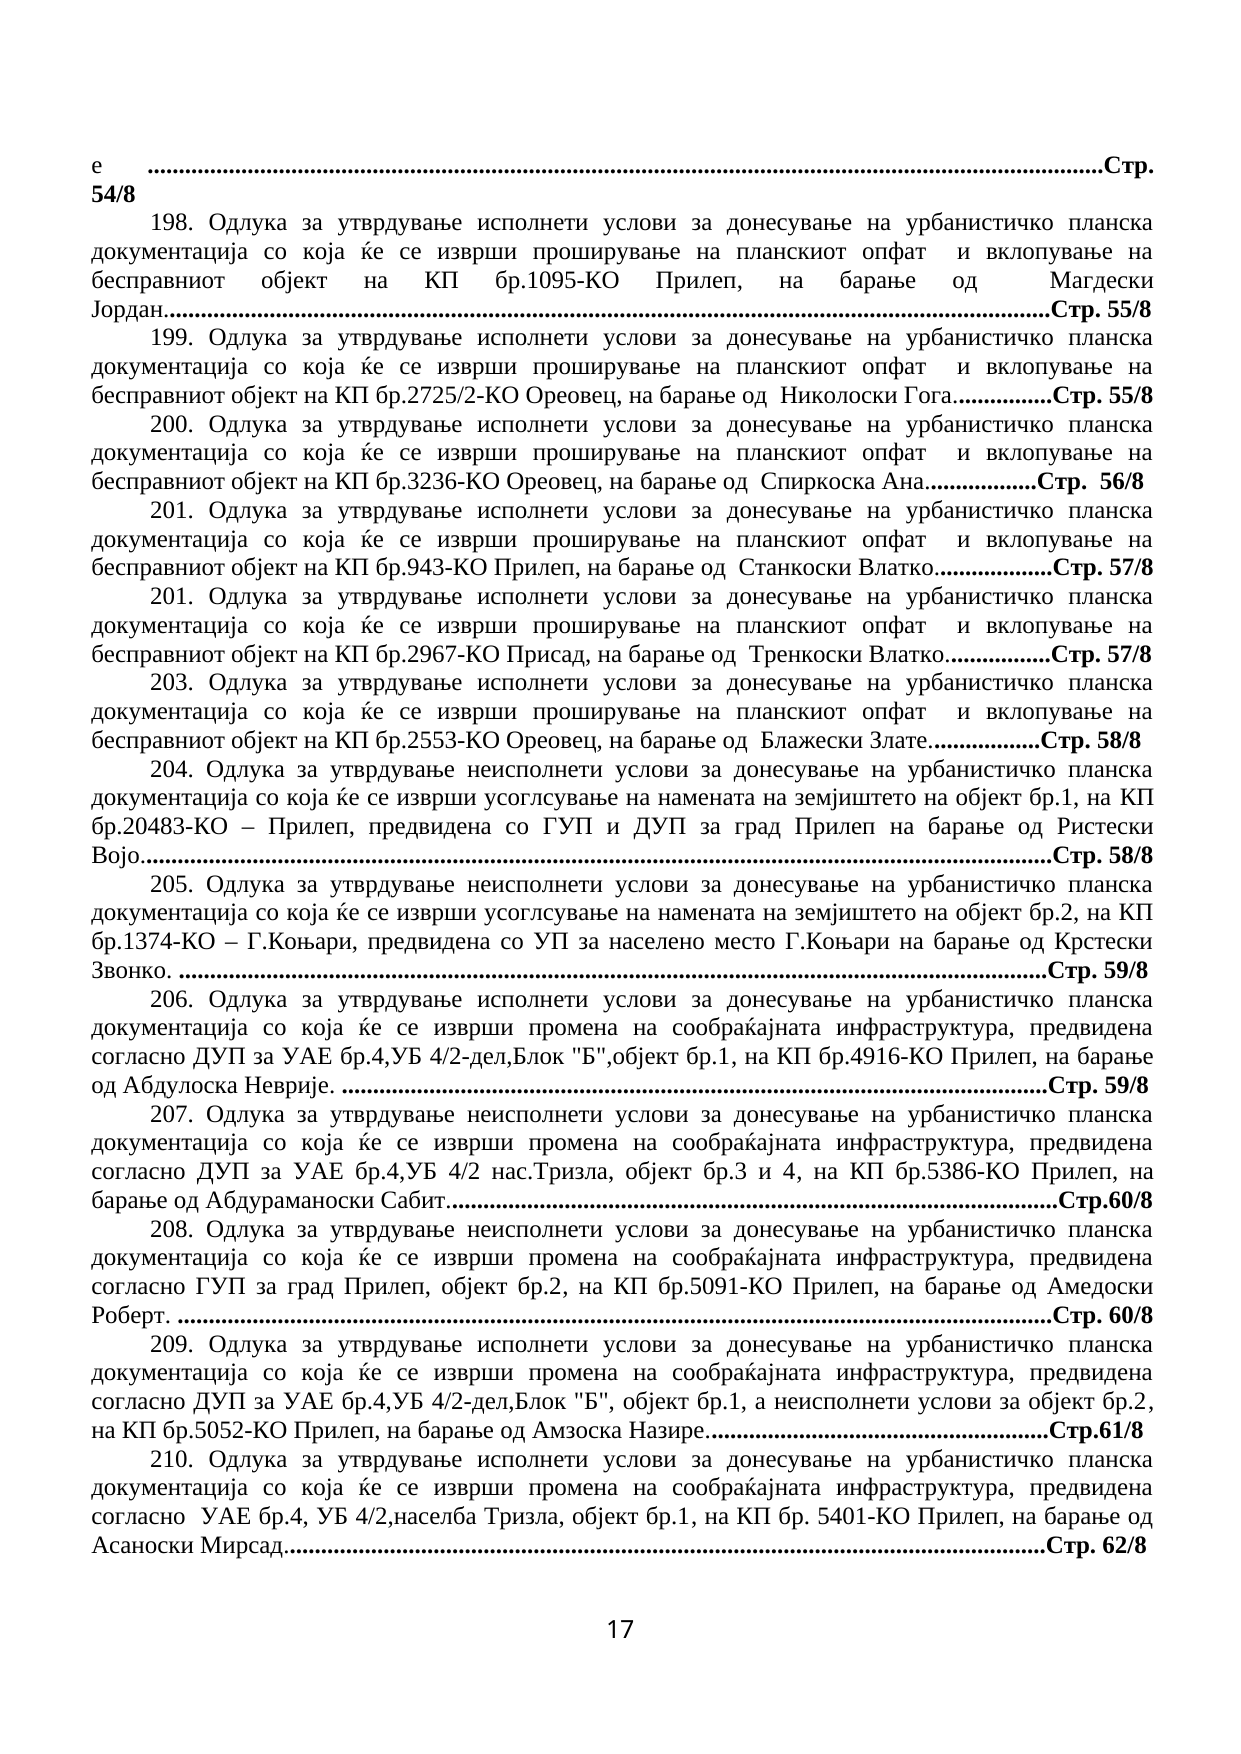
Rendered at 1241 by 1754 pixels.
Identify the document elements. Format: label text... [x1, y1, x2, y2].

text 205. Одлука за утврдување неисполнети услови за донесување на урбанистичко планска документација со која ќе се изврши усоглсување на намената на земјиштето на објект бр.2, на КП бр.1374-КО – Г.Коњари, предвидена со УП за населено место Г.Коњари на барање од Крстески Звонко. ...........................................................................................................................................Стр. 59/8 [91, 869, 1154, 984]
text 207. Одлука за утврдување неисполнети услови за донесување на урбанистичко планска документација со која ќе се изврши промена на сообраќајната инфраструктура, предвидена согласно ДУП за УАЕ бр.4,УБ 4/2 нас.Тризла, објект бр.3 и 4, на КП бр.5386-КО Прилеп, на барање од Абдураманоски Сабит..................................................................................................Стр.60/8 [91, 1099, 1154, 1214]
text 210. Одлука за утврдување исполнети услови за донесување на урбанистичко планска документација со која ќе се изврши промена на сообраќајната инфраструктура, предвидена согласно УАЕ бр.4, УБ 4/2,населба Тризла, објект бр.1, на КП бр. 5401-КО Прилеп, на барање од Асаноски Мирсад..........................................................................................................................Стр. 62/8 [91, 1444, 1154, 1559]
text 199. Одлука за утврдување исполнети услови за донесување на урбанистичко планска документација со која ќе се изврши проширување на планскиот опфат и вклопување на бесправниот објект на КП бр.2725/2-КО Ореовец, на барање од Николоски Гога................Стр. 55/8 [91, 322, 1154, 409]
text 201. Одлука за утврдување исполнети услови за донесување на урбанистичко планска документација со која ќе се изврши проширување на планскиот опфат и вклопување на бесправниот објект на КП бр.2967-КО Присад, на барање од Тренкоски Влатко.................Стр. 57/8 [91, 581, 1154, 667]
text 204. Одлука за утврдување неисполнети услови за донесување на урбанистичко планска документација со која ќе се изврши усоглсување на намената на земјиштето на објект бр.1, на КП бр.20483-КО – Прилеп, предвидена со ГУП и ДУП за град Прилеп на барање од Ристески Војо..................................................................................................................................................Стр. 58/8 [91, 754, 1154, 869]
text 203. Одлука за утврдување исполнети услови за донесување на урбанистичко планска документација со која ќе се изврши проширување на планскиот опфат и вклопување на бесправниот објект на КП бр.2553-КО Ореовец, на барање од Блажески Злате..................Стр. 58/8 [91, 667, 1154, 754]
text 201. Одлука за утврдување исполнети услови за донесување на урбанистичко планска документација со која ќе се изврши проширување на планскиот опфат и вклопување на бесправниот објект на КП бр.943-КО Прилеп, на барање од Станкоски Влатко...................Стр. 57/8 [91, 495, 1154, 581]
text 209. Одлука за утврдување исполнети услови за донесување на урбанистичко планска документација со која ќе се изврши промена на сообраќајната инфраструктура, предвидена согласно ДУП за УАЕ бр.4,УБ 4/2-дел,Блок "Б", објект бр.1, а неисполнети услови за објект бр.2, на КП бр.5052-КО Прилеп, на барање од Амзоска Назире.......................................................Стр.61/8 [91, 1329, 1154, 1444]
text 200. Одлука за утврдување исполнети услови за донесување на урбанистичко планска документација со која ќе се изврши проширување на планскиот опфат и вклопување на бесправниот објект на КП бр.3236-КО Ореовец, на барање од Спиркоска Ана..................Стр. 56/8 [91, 409, 1154, 495]
text 206. Одлука за утврдување исполнети услови за донесување на урбанистичко планска документација со која ќе се изврши промена на сообраќајната инфраструктура, предвидена согласно ДУП за УАЕ бр.4,УБ 4/2-дел,Блок "Б",објект бр.1, на КП бр.4916-КО Прилеп, на барање од Абдулоска Неврије. .................................................................................................................Стр. 59/8 [91, 984, 1154, 1099]
text 208. Одлука за утврдување неисполнети услови за донесување на урбанистичко планска документација со која ќе се изврши промена на сообраќајната инфраструктура, предвидена согласно ГУП за град Прилеп, објект бр.2, на КП бр.5091-КО Прилеп, на барање од Амедоски Роберт. ............................................................................................................................................Стр. 60/8 [91, 1214, 1154, 1329]
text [91, 150, 1154, 207]
text 198. Одлука за утврдување исполнети услови за донесување на урбанистичко планска документација со која ќе се изврши проширување на планскиот опфат и вклопување на бесправниот објект на КП бр.1095-КО Прилеп, на барање од Магдески Јордан..............................................................................................................................................Стр. 55/8 [91, 207, 1154, 322]
